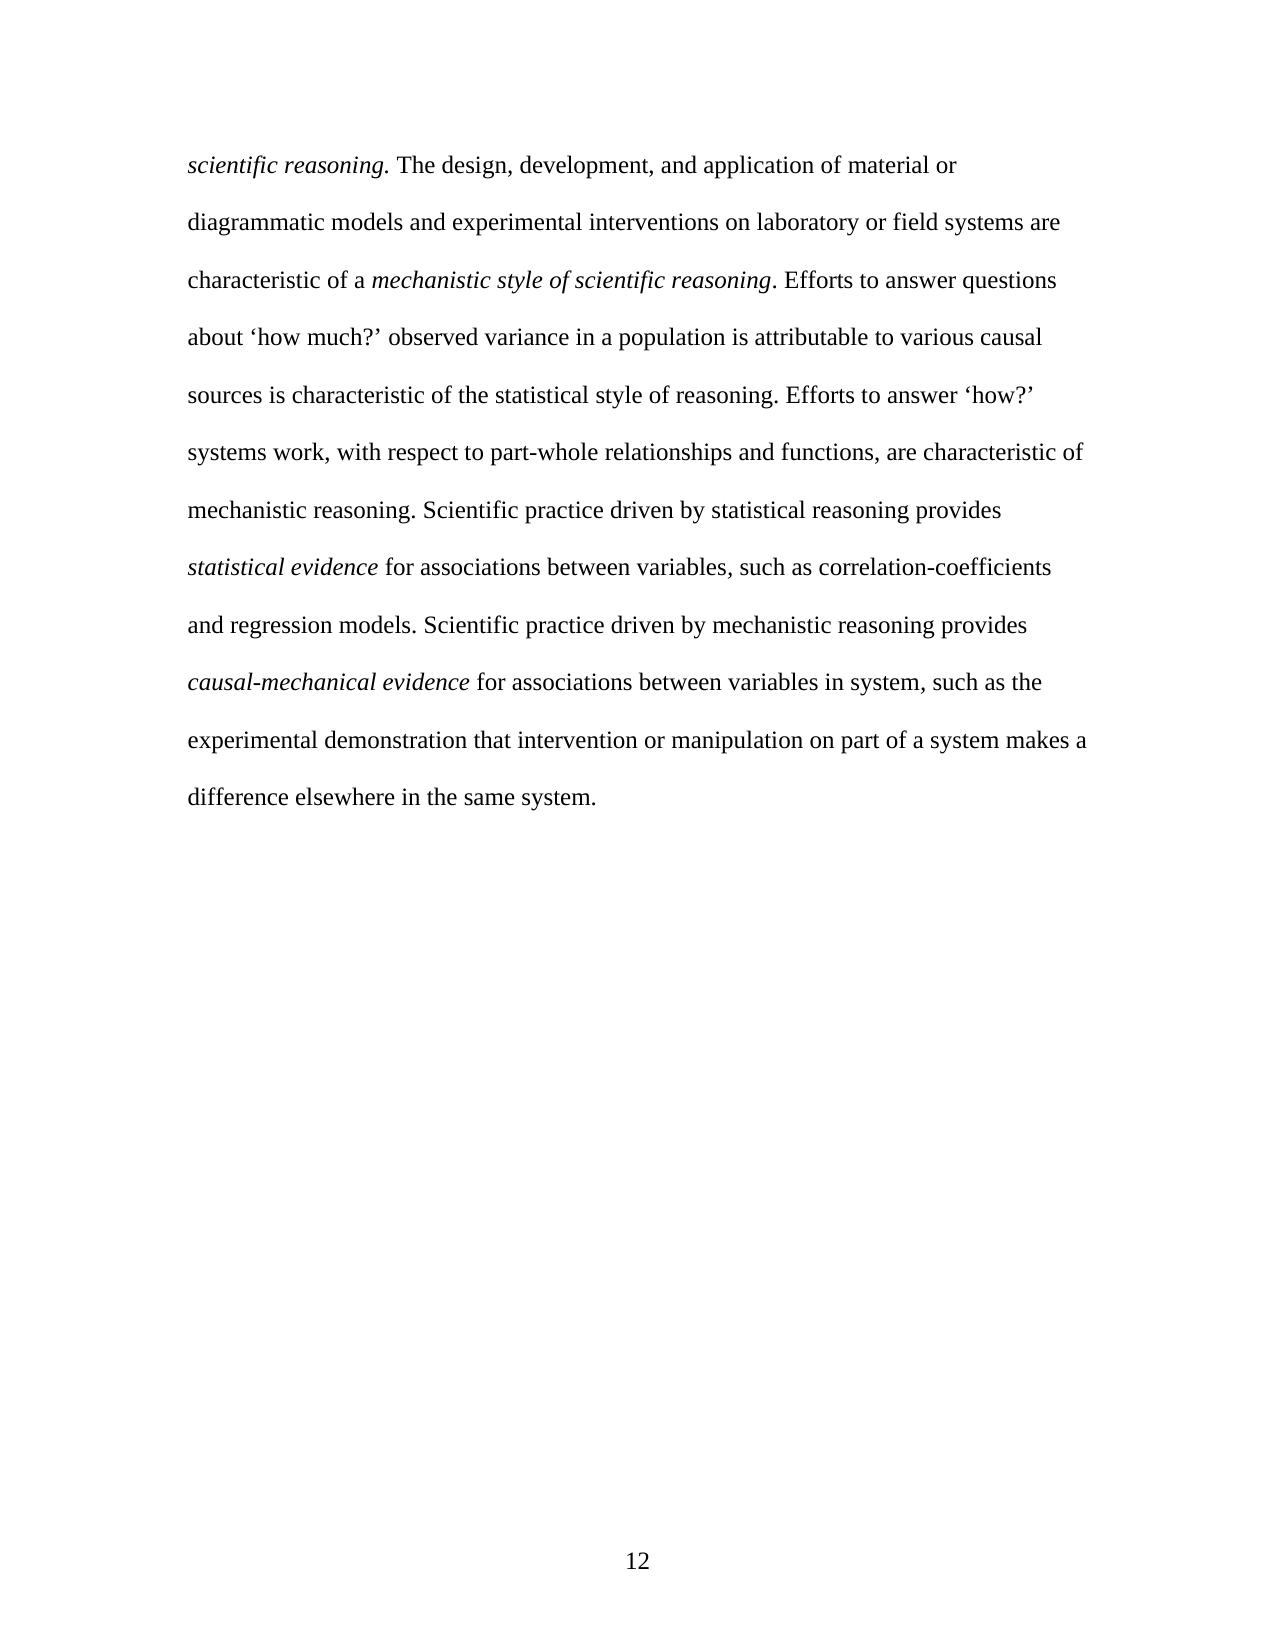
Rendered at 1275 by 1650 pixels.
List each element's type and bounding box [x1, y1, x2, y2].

text [187, 150, 1087, 811]
